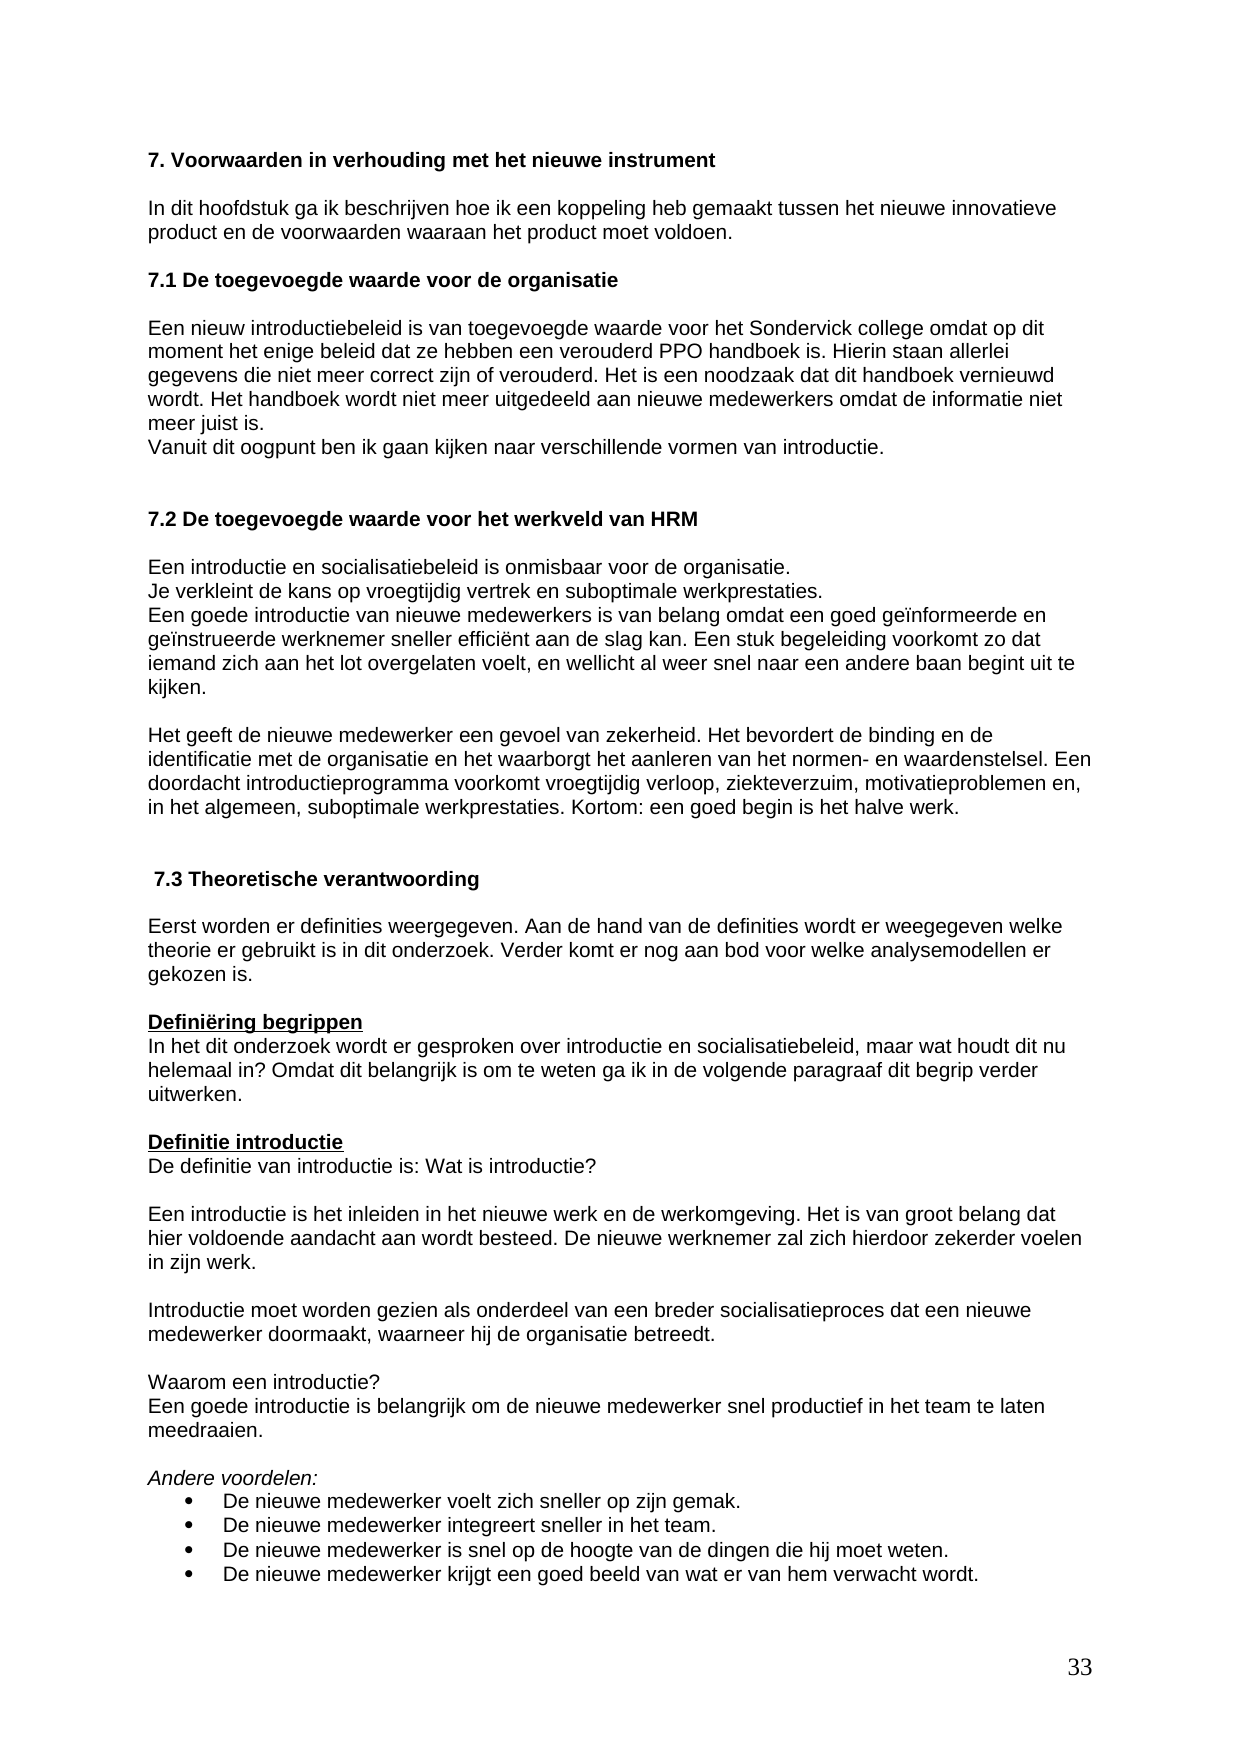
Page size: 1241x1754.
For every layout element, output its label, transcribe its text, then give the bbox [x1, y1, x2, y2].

text Eerst worden er definities weergegeven. Aan de hand van de definities wordt er weegegeven welke theorie er gebruikt is in dit onderzoek. Verder komt er nog aan bod voor welke analysemodellen er gekozen is. Definiëring begrippen In het dit onderzoek wordt er gesproken over introductie en socialisatiebeleid, maar wat houdt dit nu helemaal in? Omdat dit belangrijk is om te weten ga ik in de volgende paragraaf dit begrip verder uitwerken. [148, 914, 1093, 1106]
text 7. Voorwaarden in verhouding met het nieuwe instrument [148, 148, 1093, 172]
text Een introductie is het inleiden in het nieuwe werk en de werkomgeving. Het is van groot belang dat hier voldoende aandacht aan wordt besteed. De nieuwe werknemer zal zich hierdoor zekerder voelen in zijn werk. [148, 1202, 1093, 1274]
text 7.1 De toegevoegde waarde voor de organisatie [148, 267, 1093, 291]
text Definitie introductie De definitie van introductie is: Wat is introductie? [148, 1130, 1093, 1178]
text Een goede introductie is belangrijk om de nieuwe medewerker snel productief in het team te laten meedraaien. [148, 1393, 1093, 1441]
text 7.2 De toegevoegde waarde voor het werkveld van HRM [148, 507, 1093, 531]
text Een goede introductie van nieuwe medewerkers is van belang omdat een goed geïnformeerde en geïnstrueerde werknemer sneller efficiënt aan de slag kan. Een stuk begeleiding voorkomt zo dat iemand zich aan het lot overgelaten voelt, en wellicht al weer snel naar een andere baan begint uit te kijken. [148, 603, 1093, 699]
list De nieuwe medewerker krijgt een goed beeld van wat er van hem verwacht wordt. [185, 1561, 1093, 1586]
text Een introductie en socialisatiebeleid is onmisbaar voor de organisatie. [148, 555, 1093, 579]
list De nieuwe medewerker integreert sneller in het team. [185, 1513, 1093, 1537]
text Het geeft de nieuwe medewerker een gevoel van zekerheid. Het bevordert de binding en de identificatie met de organisatie en het waarborgt het aanleren van het normen- en waardenstelsel. Een doordacht introductieprogramma voorkomt vroegtijdig verloop, ziekteverzuim, motivatieproblemen en, in het algemeen, suboptimale werkprestaties. Kortom: een goed begin is het halve werk. [148, 723, 1093, 818]
list De nieuwe medewerker voelt zich sneller op zijn gemak. [185, 1489, 1093, 1513]
list De nieuwe medewerker is snel op de hoogte van de dingen die hij moet weten. [185, 1537, 1093, 1561]
text Je verkleint de kans op vroegtijdig vertrek en suboptimale werkprestaties. [148, 579, 1093, 603]
text In dit hoofdstuk ga ik beschrijven hoe ik een koppeling heb gemaakt tussen het nieuwe innovatieve product en de voorwaarden waaraan het product moet voldoen. [148, 196, 1093, 243]
text 7.3 Theoretische verantwoording [148, 866, 1093, 890]
text Introductie moet worden gezien als onderdeel van een breder socialisatieproces dat een nieuwe medewerker doormaakt, waarneer hij de organisatie betreedt. [148, 1298, 1093, 1346]
text Andere voordelen: [148, 1465, 1093, 1489]
text Een nieuw introductiebeleid is van toegevoegde waarde voor het Sondervick college omdat op dit moment het enige beleid dat ze hebben een verouderd PPO handboek is. Hierin staan allerlei gegevens die niet meer correct zijn of verouderd. Het is een noodzaak dat dit handboek vernieuwd wordt. Het handboek wordt niet meer uitgedeeld aan nieuwe medewerkers omdat de informatie niet meer juist is. [148, 315, 1093, 435]
text Waarom een introductie? [148, 1369, 1093, 1393]
text Vanuit dit oogpunt ben ik gaan kijken naar verschillende vormen van introductie. [148, 435, 1093, 459]
